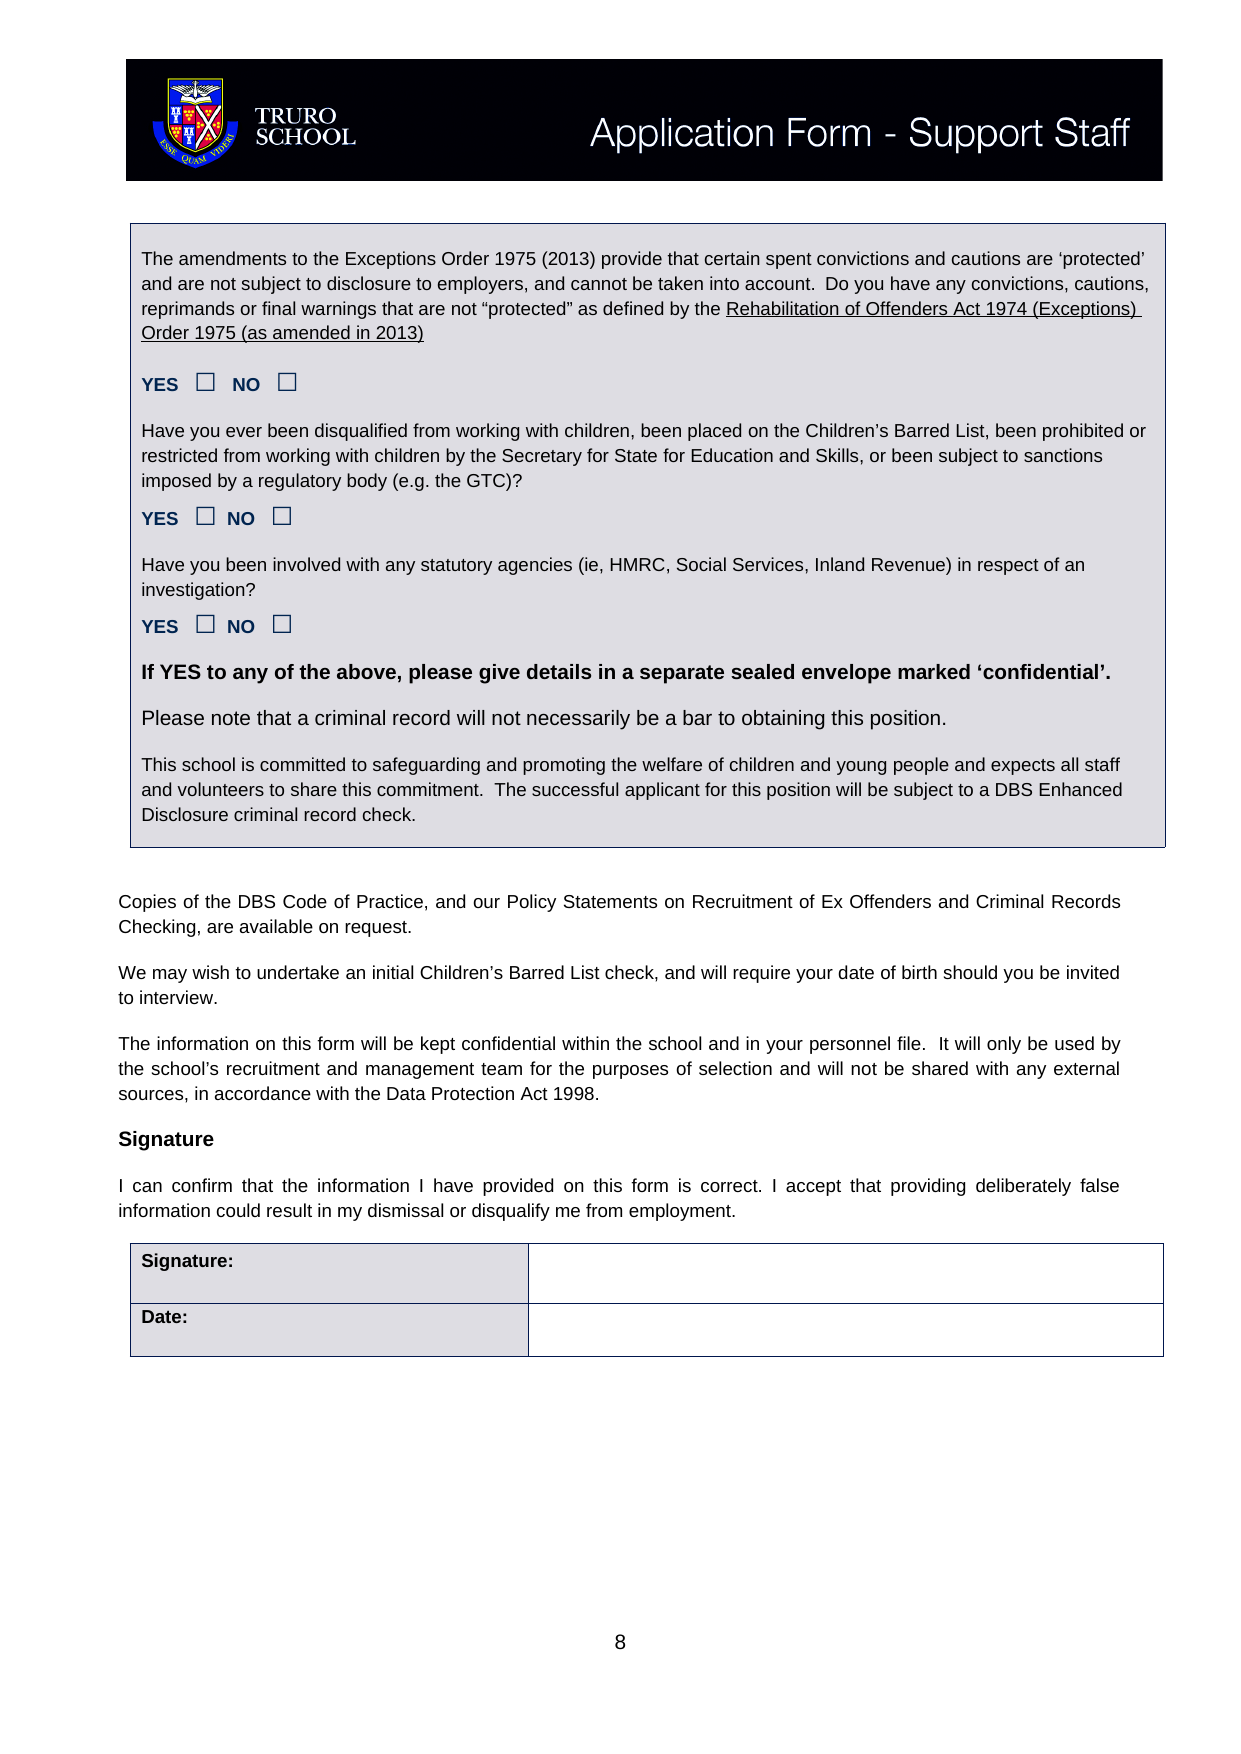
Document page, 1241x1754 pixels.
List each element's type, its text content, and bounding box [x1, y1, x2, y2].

table_cell [529, 1304, 1163, 1356]
text Copies of the DBS Code of Practice, and our Policy Statements on Recruitment of Ex Offenders and Criminal Records Checking, are available on request. [118, 889, 1122, 939]
text I can confirm that the information I have provided on this form is correct. I accept that providing deliberately false information could result in my dismissal or disqualify me from employment. [118, 1172, 1122, 1222]
text The information on this form will be kept confidential within the school and in your personnel file. It will only be used by the school’s recruitment and management team for the purposes of selection and will not be shared with any external sources, in accordance with the Data Protection Act 1998. [118, 1031, 1122, 1106]
table_header Signature: [131, 1244, 528, 1303]
text Signature [118, 1126, 1122, 1151]
text We may wish to undertake an initial Children’s Barred List check, and will require your date of birth should you be invited to interview. [118, 960, 1122, 1010]
table_header [529, 1244, 1163, 1303]
table_cell Date: [131, 1304, 528, 1356]
table_header The amendments to the Exceptions Order 1975 (2013) provide that certain spent convictions and cautions are ‘protected’ and are not subject to disclosure to employers, and cannot be taken into account. Do you have any convictions, cautions, reprimands or final warnings that are not “protected” as defined by the Rehabilitation of Offenders Act 1974 (Exceptions) Order 1975 (as amended in 2013) YES NO Have you ever been disqualified from working with children, been placed on the Children’s Barred List, been prohibited or restricted from working with children by the Secretary for State for Education and Skills, or been subject to sanctions imposed by a regulatory body (e.g. the GTC)? YES NO Have you been involved with any statutory agencies (ie, HMRC, Social Services, Inland Revenue) in respect of an investigation? YES NO If YES to any of the above, please give details in a separate sealed envelope marked ‘confidential’. Please note that a criminal record will not necessarily be a bar to obtaining this position. This school is committed to safeguarding and promoting the welfare of children and young people and expects all staff and volunteers to share this commitment. The successful applicant for this position will be subject to a DBS Enhanced Disclosure criminal record check. [131, 224, 1165, 847]
picture [126, 59, 1163, 181]
